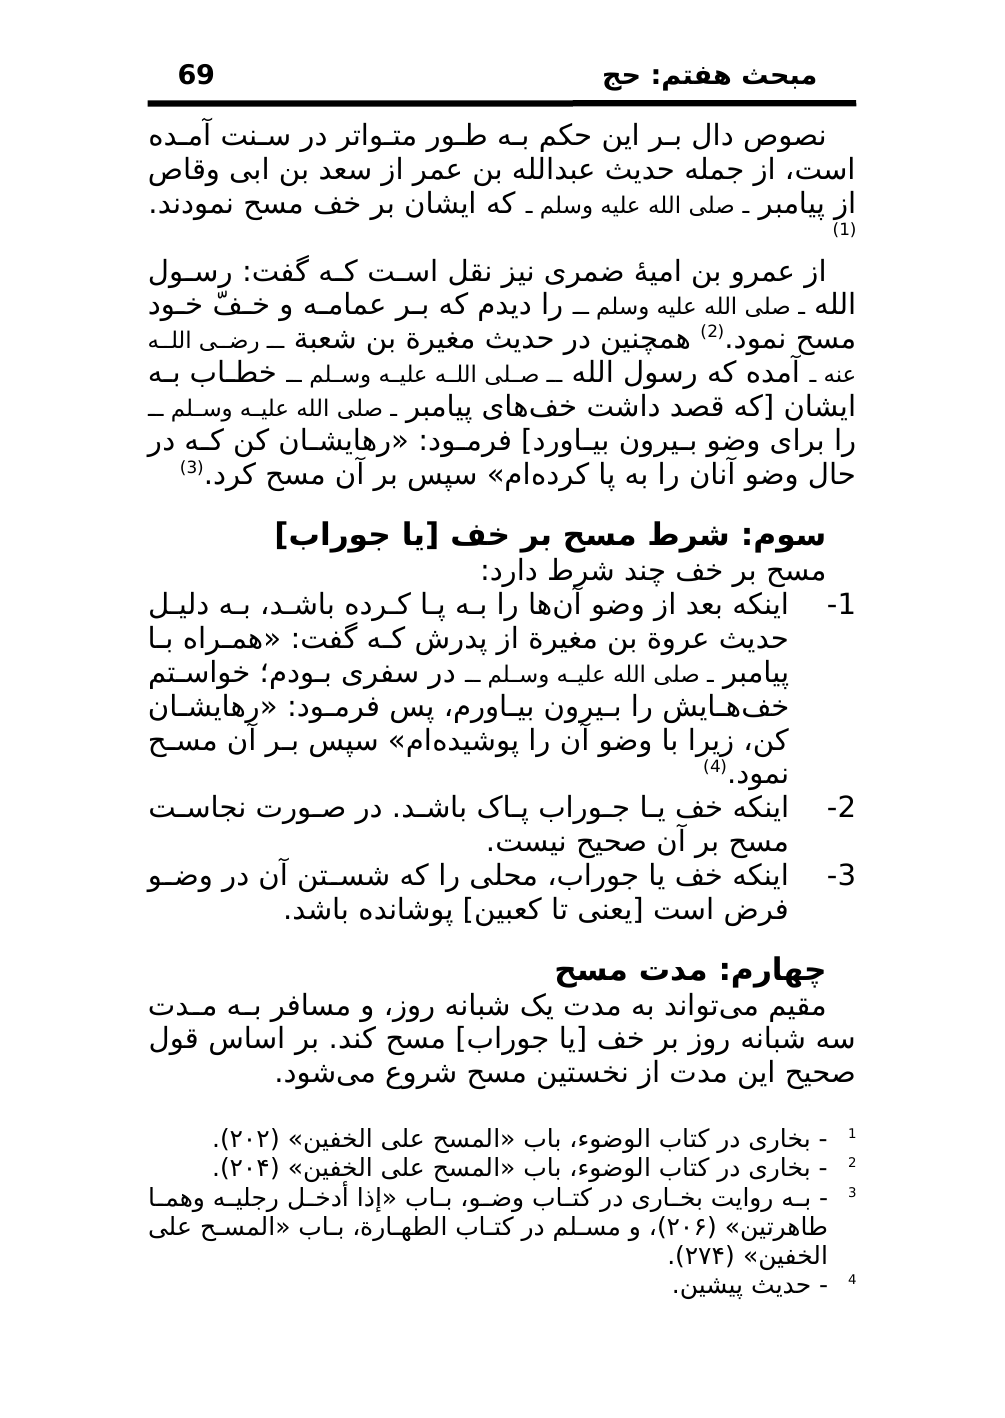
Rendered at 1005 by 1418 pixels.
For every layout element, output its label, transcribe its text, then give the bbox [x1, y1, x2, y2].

list اینکه بعد از وضو آن‌ها را به پا کرده باشد، به دلیل حدیث عروة بن مغیرة از پدرش که گفت: «همراه با پیامبر ـ صلی الله علیه وسلم ـ در سفری بودم؛ خواستم خف‌هایش را بیرون بیاورم، پس فرمود: «رهایشان کن، زیرا با وضو آن را پوشیده‌ام» سپس بر آن مسح نمود.() [148, 587, 827, 791]
list اینکه خف یا جوراب پاک باشد. در صورت نجاست مسح بر آن صحیح نیست. [148, 791, 827, 859]
text چهارم: مدت مسح [148, 952, 827, 988]
text از عمرو بن امیۀ ضمری نیز نقل است که گفت: رسول الله ـ صلی الله علیه وسلم ـ را دیدم که بر عمامه و خفّ خود مسح نمود.() همچنین در حدیث مغیرة بن شعبة ـ رضی الله عنه ـ آمده که رسول الله ـ صلی الله علیه وسلم ـ خطاب به ایشان [که قصد داشت خف‌های پیامبر ـ صلی الله علیه وسلم ـ را برای وضو بیرون بیاورد] فرمود: «رهایشان کن که در حال وضو آنان را به پا کرده‌ام» سپس بر آن مسح کرد.() [148, 254, 856, 492]
text سوم: شرط مسح بر خف [یا جوراب] [148, 517, 827, 553]
list اینکه خف یا جوراب، محلی را که شستن آن در وضو فرض است [یعنی تا کعبین] پوشانده باشد. [148, 859, 827, 927]
text مسح بر خف چند شرط دارد: [148, 553, 856, 587]
text نصوص دال بر این حکم به طور متواتر در سنت آمده است، از جمله حدیث عبدالله بن عمر از سعد بن ابی وقاص از پیامبر ـ صلی الله علیه وسلم ـ که ایشان بر خف مسح نمودند.() [148, 118, 856, 254]
text مقیم می‌تواند به مدت یک شبانه روز، و مسافر به مدت سه شبانه روز بر خف [یا جوراب] مسح کند. بر اساس قول صحیح این مدت از نخستین مسح شروع می‌شود. [148, 988, 856, 1090]
